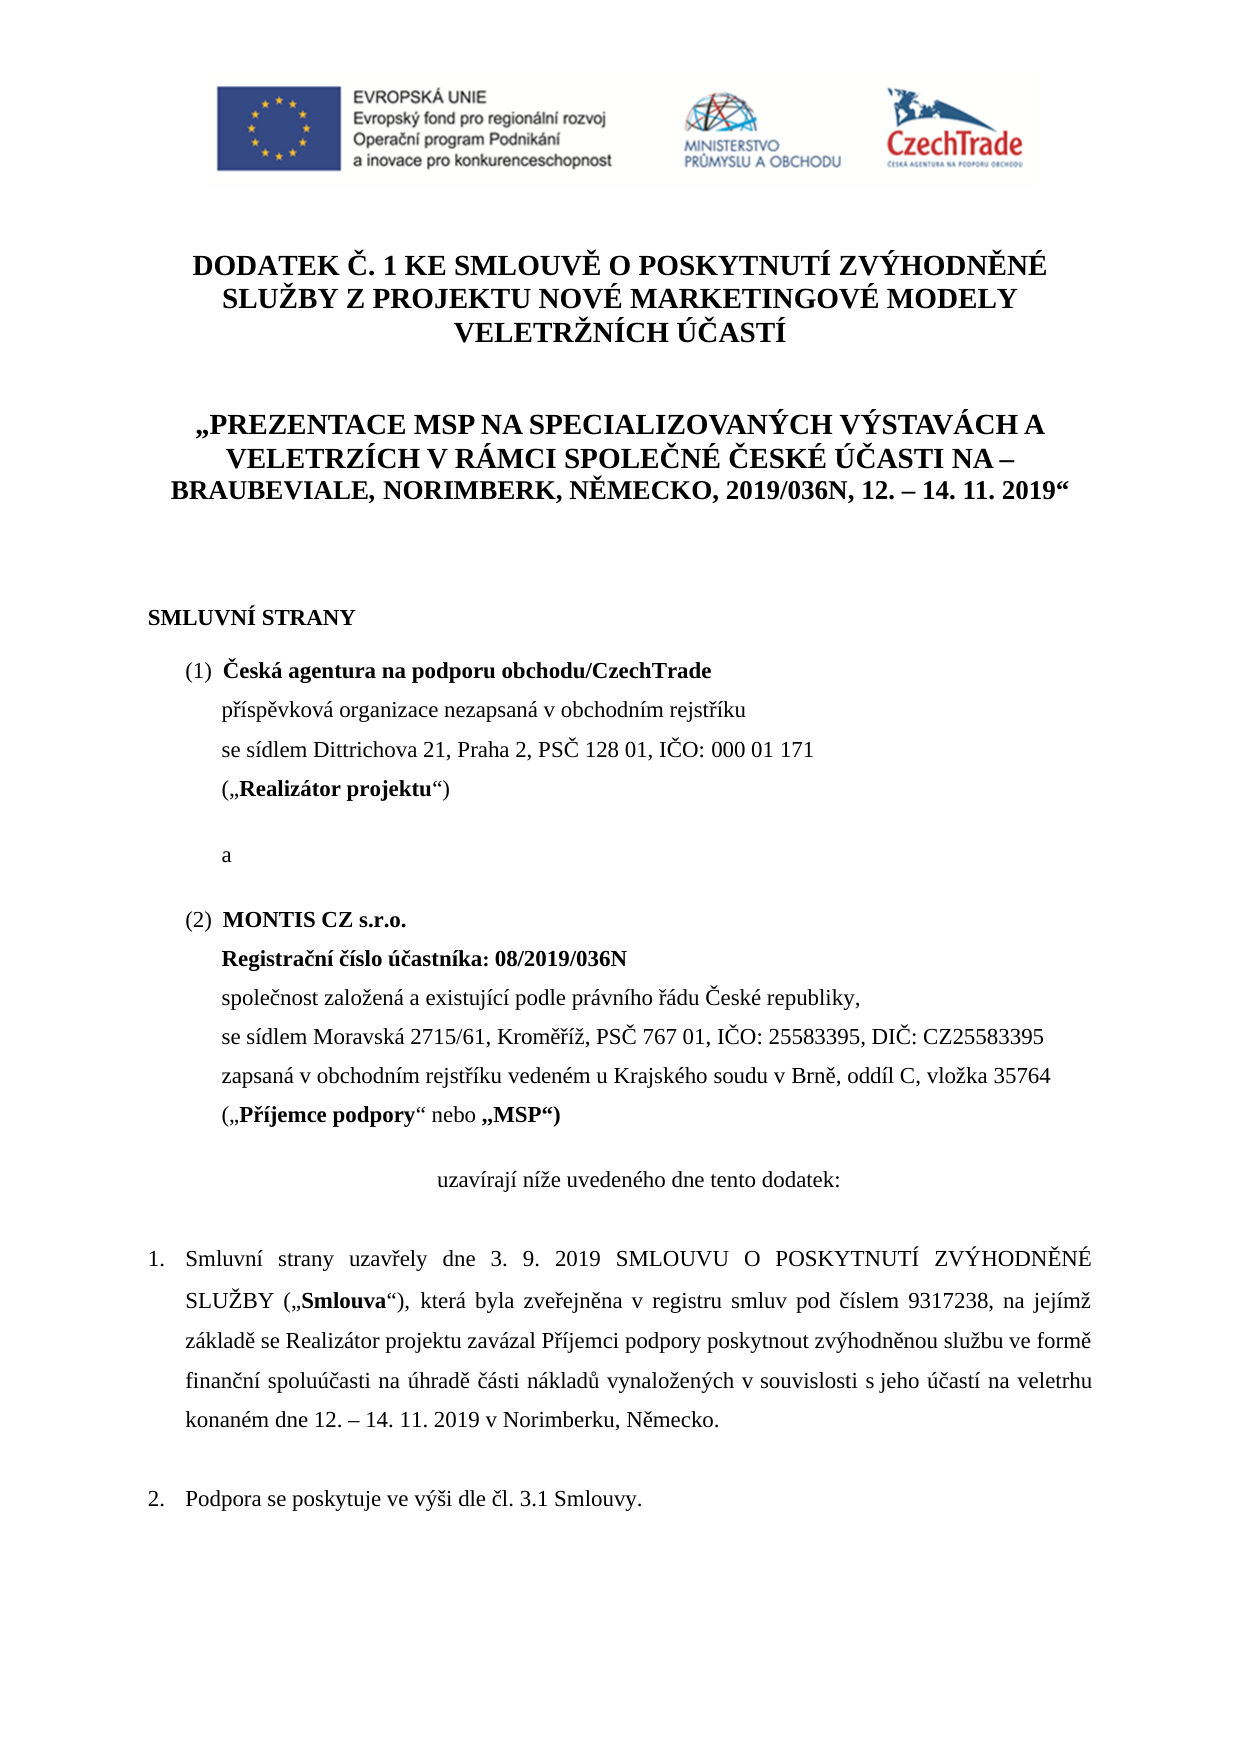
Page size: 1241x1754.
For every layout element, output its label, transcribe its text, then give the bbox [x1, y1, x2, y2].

list Česká agentura na podporu obchodu/CzechTrade [185, 657, 1093, 683]
text společnost založená a existující podle právního řádu České republiky, [206, 984, 1093, 1010]
list uzavírají níže uvedeného dne tento dodatek: [185, 1166, 1093, 1192]
list Smluvní strany uzavřely dne 3. 9. 2019 SMLOUVU O POSKYTNUTÍ ZVÝHODNĚNÉ SLUŽBY („Smlouva“), která byla zveřejněna v registru smluv pod číslem 9317238, na jejímž základě se Realizátor projektu zavázal Příjemci podpory poskytnout zvýhodněnou službu ve formě finanční spoluúčasti na úhradě části nákladů vynaložených v souvislosti s jeho účastí na veletrhu konaném dne 12. – 14. 11. 2019 v Norimberku, Německo. [148, 1245, 1093, 1433]
text („Příjemce podpory“ nebo ,,MSP“) [207, 1101, 1093, 1127]
picture [205, 73, 1035, 186]
title „PREZENTACE MSP NA SPECIALIZOVANÝCH VÝSTAVÁCH A VELETRZÍCH V RÁMCI SPOLEČNÉ ČESKÉ ÚČASTI NA – Braubeviale, Norimberk, nĚmecko, 2019/036N, 12. – 14. 11. 2019“ [148, 407, 1093, 505]
text se sídlem Dittrichova 21, Praha 2, PSČ 128 01, IČO: 000 01 171 [148, 736, 1093, 762]
text Registrační číslo účastníka: 08/2019/036N [148, 945, 1093, 972]
text („Realizátor projektu“) [148, 775, 1093, 802]
text SMLUVNÍ STRANY [148, 604, 1093, 631]
text příspěvková organizace nezapsaná v obchodním rejstříku [148, 696, 1093, 723]
text DODATEK Č. 1 KE SMLOUVĚ O POSKYTNUTÍ ZVÝHODNĚNÉ SLUŽBY Z PROJEKTU NOVÉ MARKETINGOVÉ MODELY VELETRŽNÍCH ÚČASTÍ [148, 248, 1093, 349]
text zapsaná v obchodním rejstříku vedeném u Krajského soudu v Brně, oddíl C, vložka 35764 [207, 1062, 1093, 1088]
list MONTIS CZ s.r.o. [185, 906, 1093, 933]
text se sídlem Moravská 2715/61, Kroměříž, PSČ 767 01, IČO: 25583395, DIČ: CZ25583395 [207, 1023, 1093, 1049]
text a [148, 841, 1093, 867]
list Podpora se poskytuje ve výši dle čl. 3.1 Smlouvy. [148, 1485, 1093, 1512]
